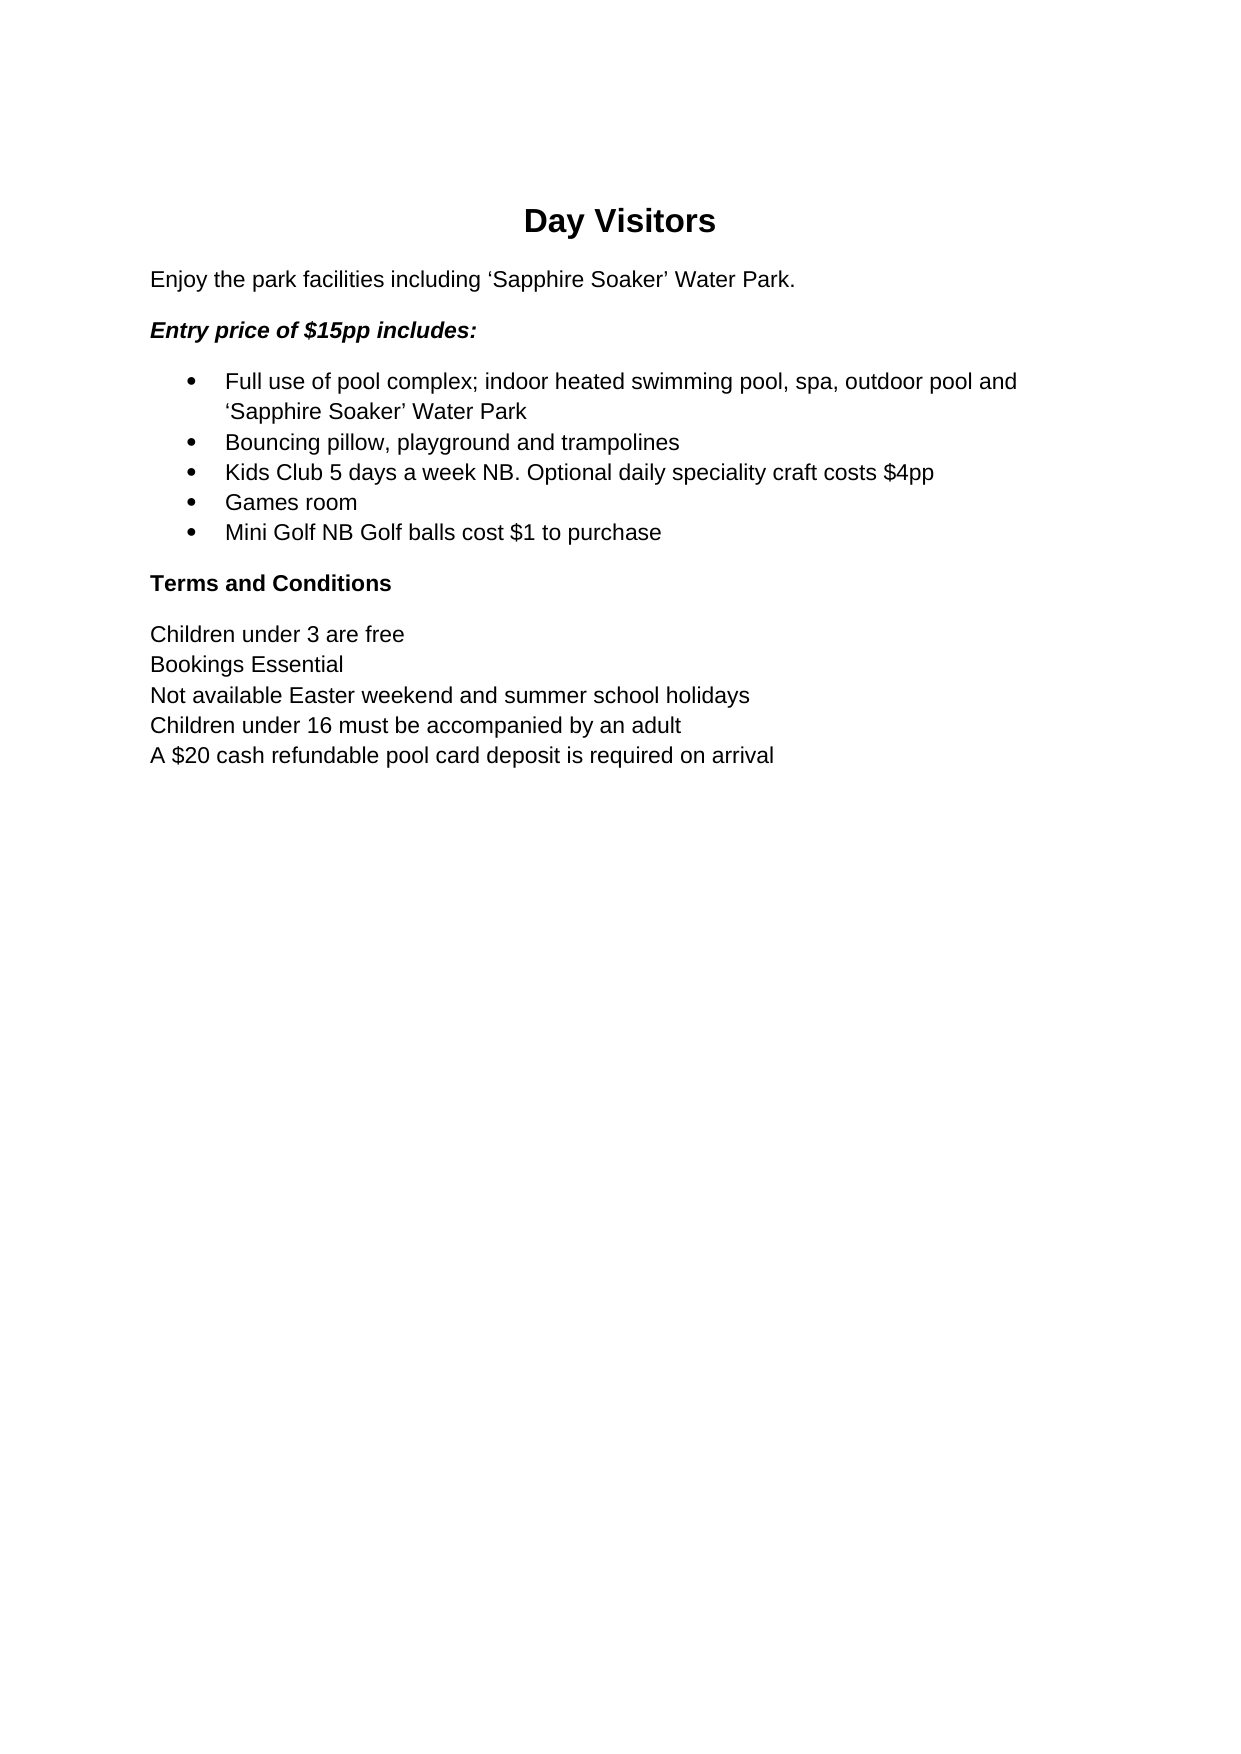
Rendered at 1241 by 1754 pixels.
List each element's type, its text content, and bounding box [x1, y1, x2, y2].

text Terms and Conditions [150, 570, 1090, 597]
list Bouncing pillow, playground and trampolines [187, 428, 1090, 455]
list Mini Golf NB Golf balls cost $1 to purchase [187, 519, 1090, 546]
text Enjoy the park facilities including ‘Sapphire Soaker’ Water Park. [150, 266, 1090, 292]
list Games room [187, 489, 1090, 515]
text A $20 cash refundable pool card deposit is required on arrival [150, 742, 1090, 768]
text Not available Easter weekend and summer school holidays [150, 682, 1090, 708]
text Bookings Essential [150, 651, 1090, 678]
list Full use of pool complex; indoor heated swimming pool, spa, outdoor pool and ‘Sapphire Soaker’ Water Park [187, 368, 1090, 425]
text Day Visitors [150, 201, 1090, 239]
list Kids Club 5 days a week NB. Optional daily speciality craft costs $4pp [187, 459, 1090, 485]
text Children under 16 must be accompanied by an adult [150, 712, 1090, 738]
text Children under 3 are free [150, 621, 1090, 648]
text Entry price of $15pp includes: [150, 317, 1090, 343]
